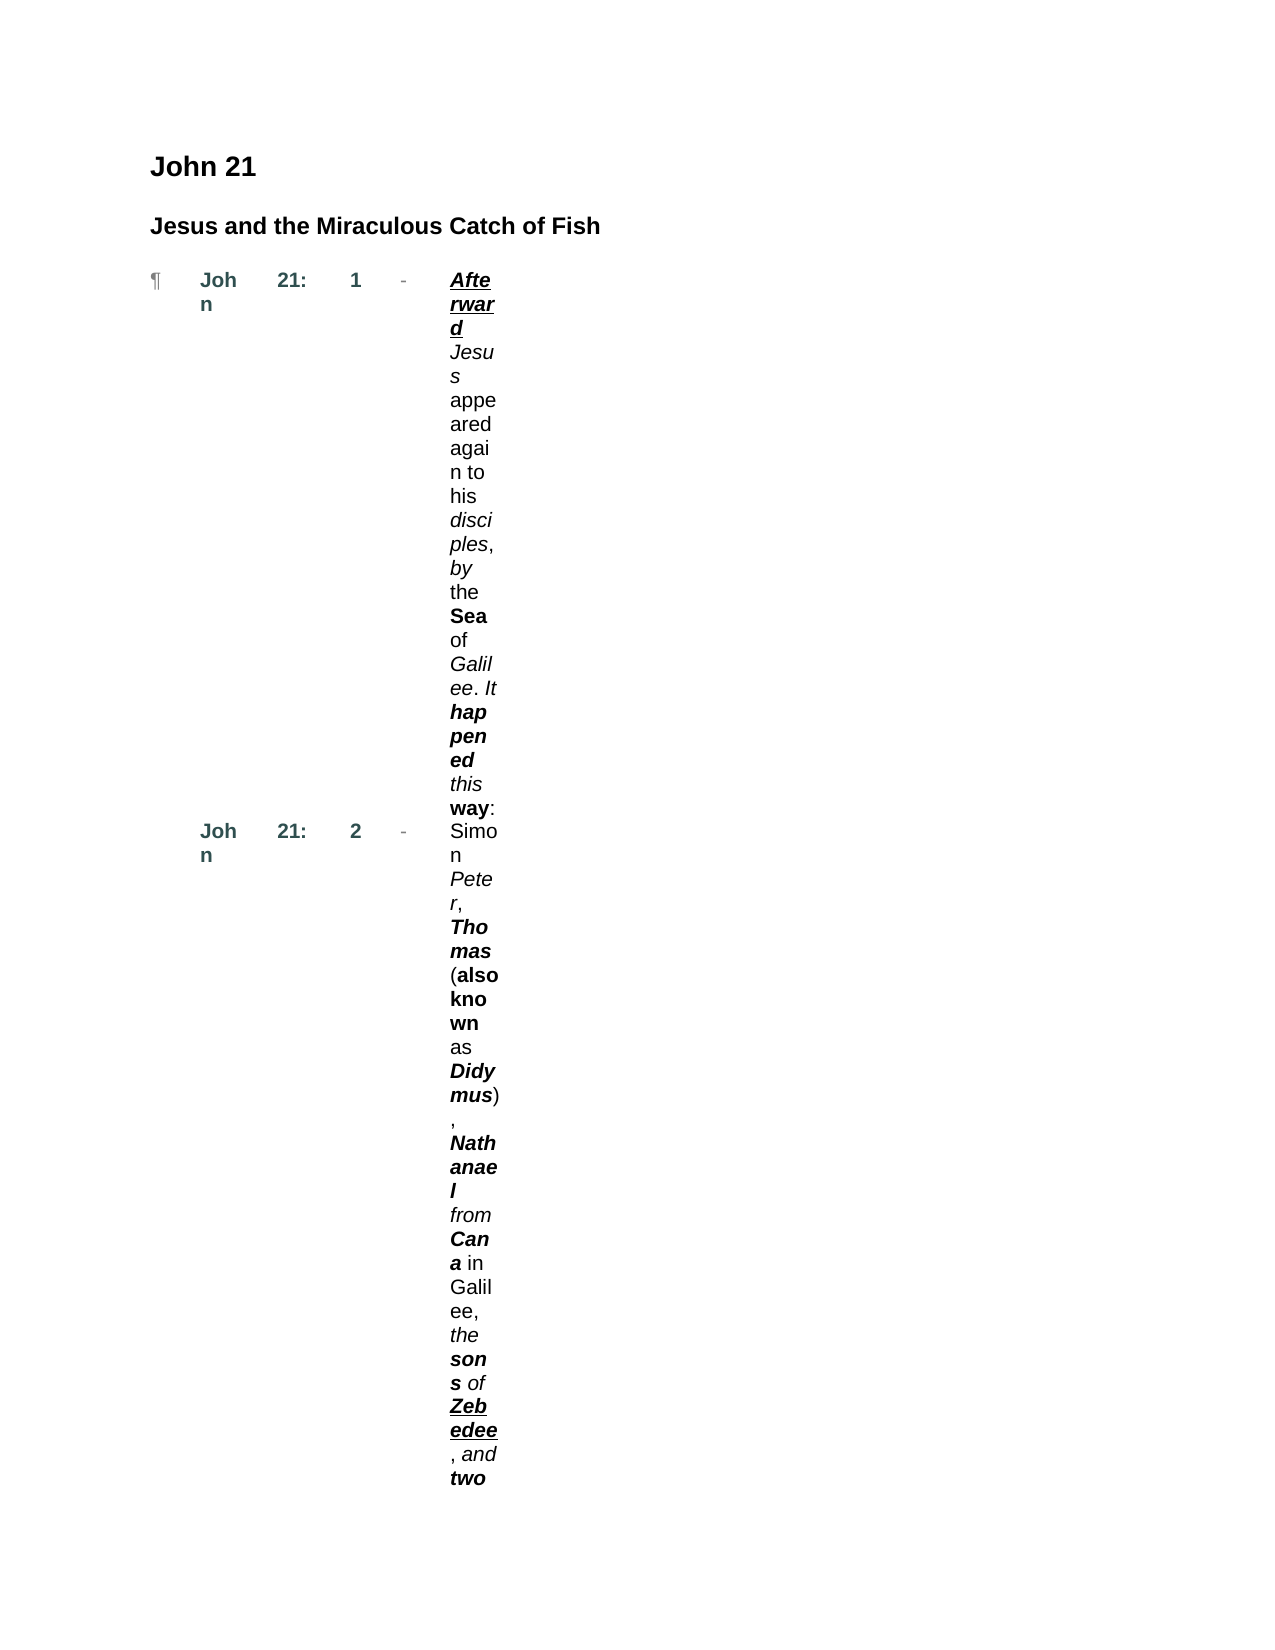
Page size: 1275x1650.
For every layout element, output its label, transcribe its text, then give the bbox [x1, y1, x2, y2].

subtitle John 21 [150, 150, 1125, 182]
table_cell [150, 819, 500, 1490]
subtitle Jesus and the Miraculous Catch of Fish [150, 212, 1125, 239]
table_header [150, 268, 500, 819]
